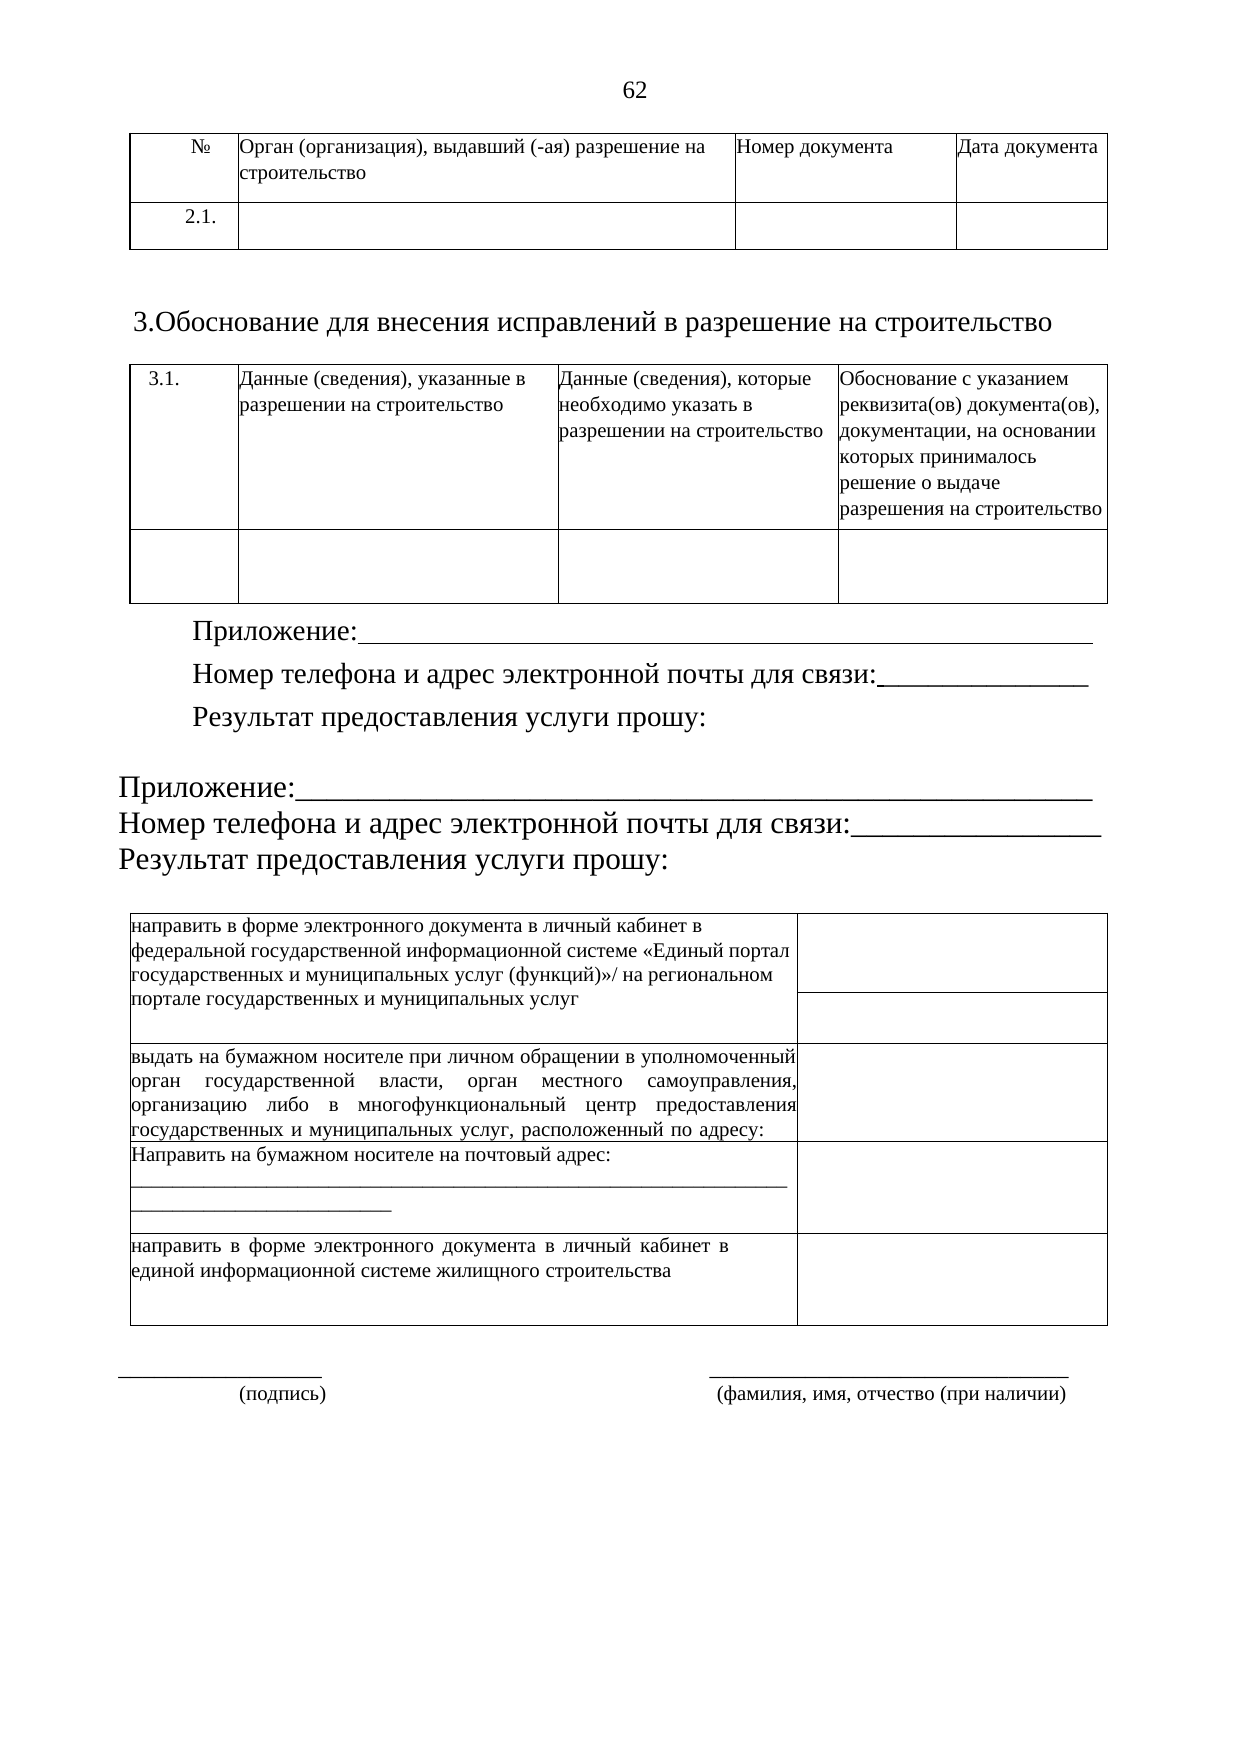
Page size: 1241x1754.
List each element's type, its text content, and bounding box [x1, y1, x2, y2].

table_cell [559, 530, 838, 603]
table_cell 2.1. [131, 203, 238, 249]
table_cell направить в форме электронного документа в личный кабинет в единой информационной системе жилищного строительства [131, 1234, 797, 1324]
table_cell [839, 530, 1107, 603]
table_cell выдать на бумажном носителе при личном обращении в уполномоченный орган государственной власти, орган местного самоуправления, организацию либо в многофункциональный центр предоставления государственных и муниципальных услуг, расположенный по адресу: [131, 1044, 797, 1141]
table_header Номер документа [736, 134, 956, 202]
table_cell [957, 203, 1107, 249]
table_cell [798, 993, 1107, 1043]
table_header № [131, 134, 238, 202]
table_header Данные (сведения), которые необходимо указать в разрешении на строительство [559, 365, 838, 529]
text Результат предоставления услуги прошу: [118, 699, 1152, 733]
table_cell [239, 203, 735, 249]
table_header Дата документа [957, 134, 1107, 202]
text Приложение: [118, 613, 1152, 647]
table_header направить в форме электронного документа в личный кабинет в федеральной государственной информационной системе «Единый портал государственных и муниципальных услуг (функций)»/ на региональном портале государственных и муниципальных услуг [131, 914, 797, 1043]
text _________________ ______________________________ [118, 1353, 1152, 1381]
table_header 3.1. [131, 365, 238, 529]
table_cell [131, 530, 238, 603]
table_header Данные (сведения), указанные в разрешении на строительство [239, 365, 558, 529]
table_cell Направить на бумажном носителе на почтовый адрес: ________________________________________________________________________________________ [131, 1142, 797, 1232]
table_cell [239, 530, 558, 603]
text Приложение:___________________________________________________ [118, 769, 1152, 804]
text Номер телефона и адрес электронной почты для связи: ______________ [118, 656, 1152, 690]
table_cell [798, 1234, 1107, 1324]
text (подпись) (фамилия, имя, отчество (при наличии) [118, 1381, 1152, 1405]
text Результат предоставления услуги прошу: [118, 841, 1152, 876]
table_header Обоснование с указанием реквизита(ов) документа(ов), документации, на основании которых принималось решение о выдаче разрешения на строительство [839, 365, 1107, 529]
list 3.Обоснование для внесения исправлений в разрешение на строительство [133, 304, 1152, 337]
table_cell [798, 1142, 1107, 1232]
text Номер телефона и адрес электронной почты для связи:________________ [118, 804, 1152, 841]
table_cell [736, 203, 956, 249]
table_cell [798, 1044, 1107, 1141]
table_header [798, 914, 1107, 992]
table_header Орган (организация), выдавший (-ая) разрешение на строительство [239, 134, 735, 202]
